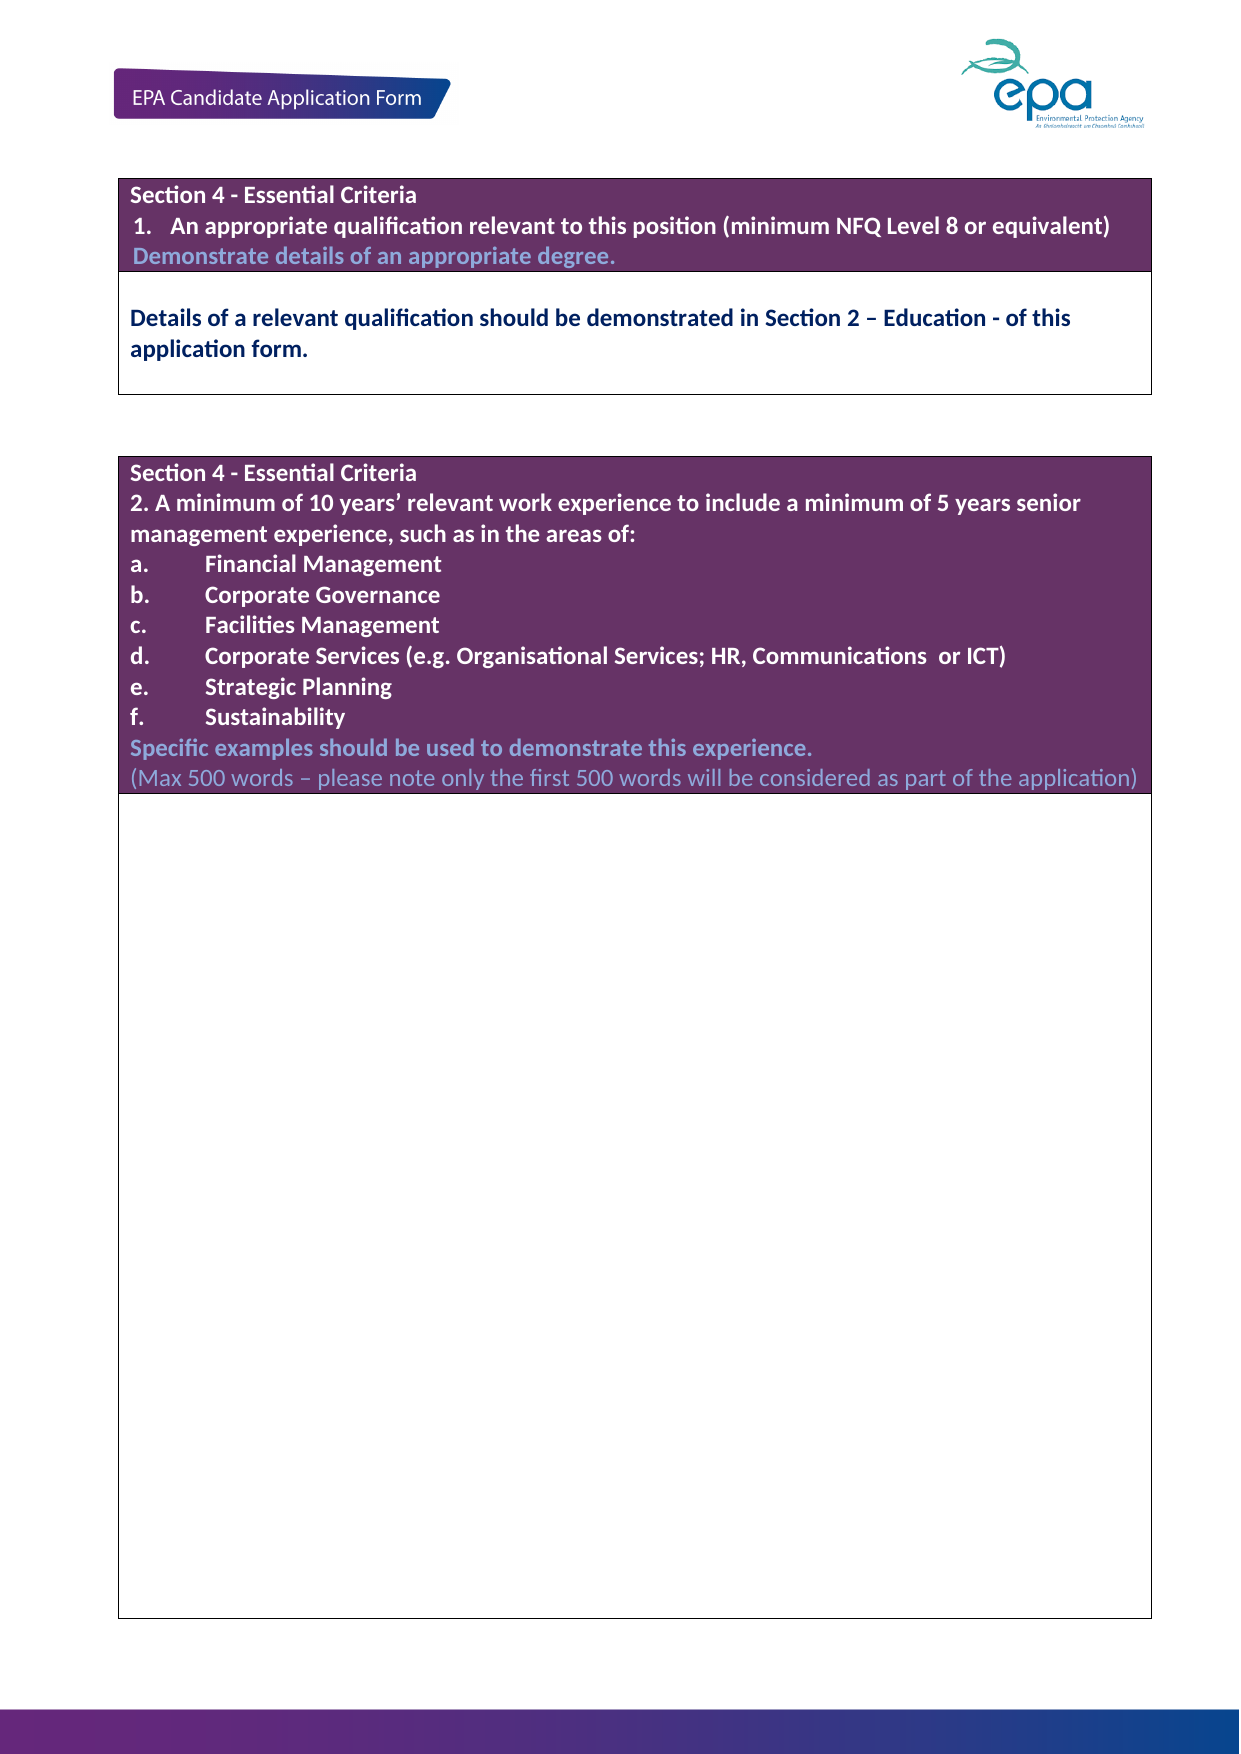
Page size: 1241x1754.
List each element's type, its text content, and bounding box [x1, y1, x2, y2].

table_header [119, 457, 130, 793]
table_cell [119, 794, 1151, 1618]
picture [954, 31, 1151, 135]
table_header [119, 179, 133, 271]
picture [0, 1709, 1239, 1754]
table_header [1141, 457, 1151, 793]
picture [108, 62, 459, 125]
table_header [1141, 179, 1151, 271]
table_cell Details of a relevant qualification should be demonstrated in Section 2 – Education - of this application form. [119, 272, 1151, 394]
